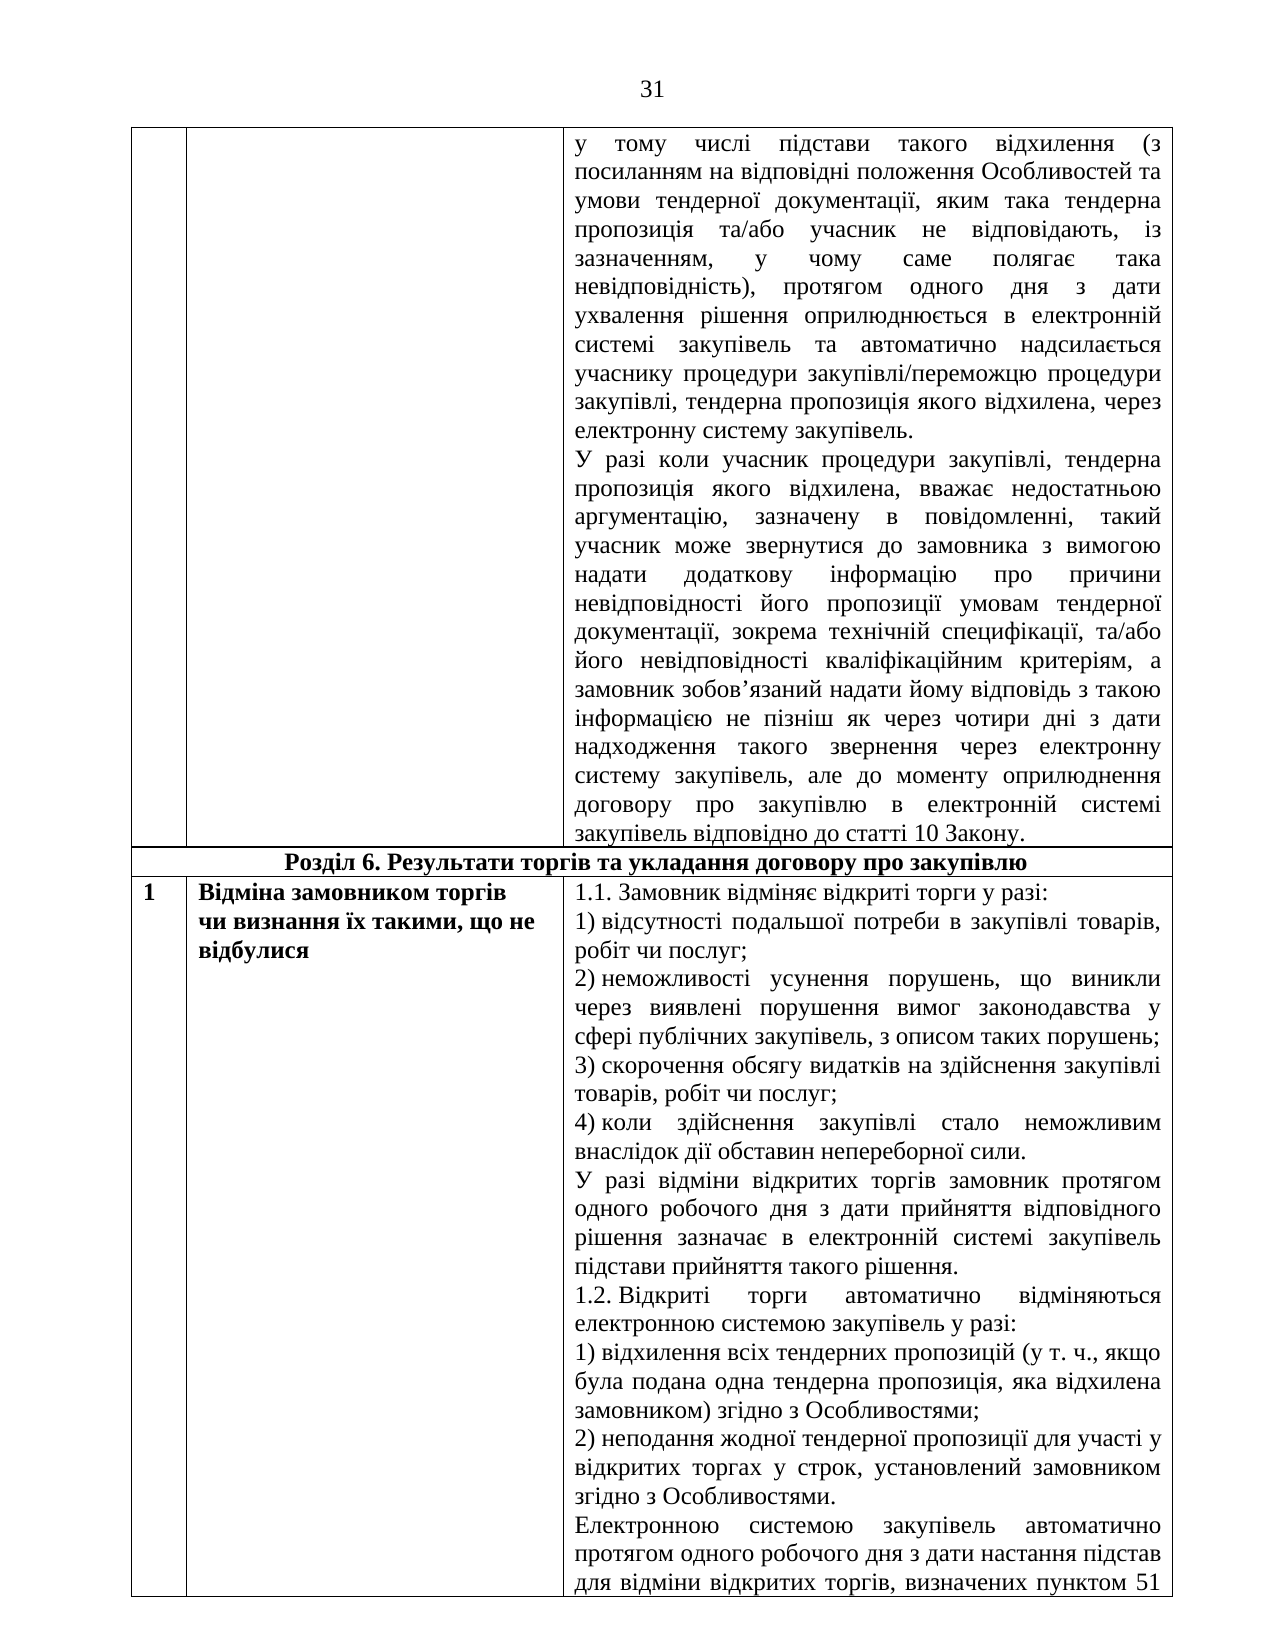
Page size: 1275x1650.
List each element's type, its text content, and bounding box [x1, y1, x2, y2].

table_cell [564, 877, 1172, 1596]
table_cell 1 [132, 877, 186, 1596]
table_cell Розділ 6. Результати торгів та укладання договору про закупівлю [132, 848, 1172, 876]
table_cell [564, 128, 1172, 846]
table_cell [187, 128, 563, 846]
table_cell 3 [132, 128, 186, 846]
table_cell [187, 877, 563, 1596]
